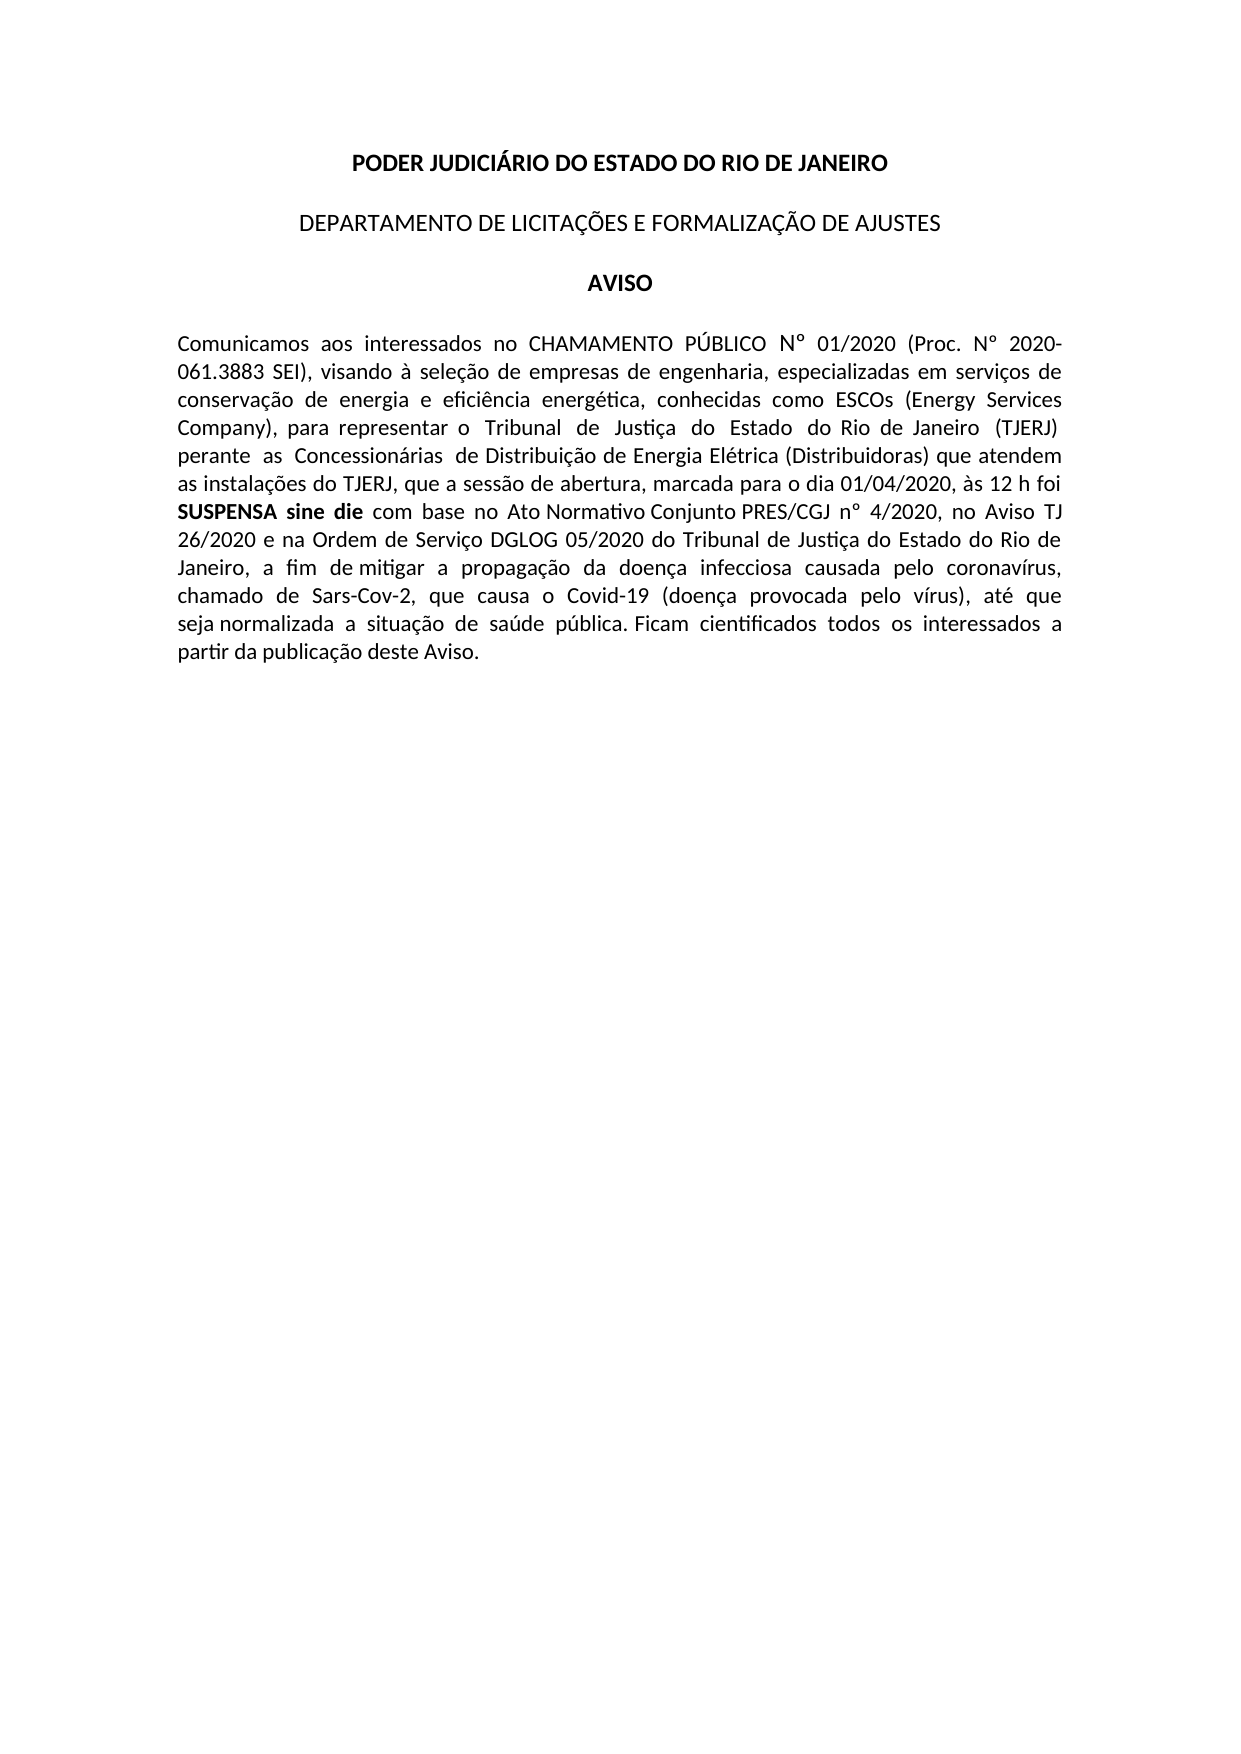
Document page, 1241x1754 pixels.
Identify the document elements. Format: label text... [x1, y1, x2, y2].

text Comunicamos aos interessados no CHAMAMENTO PÚBLICO Nº 01/2020 (Proc. Nº 2020-061.3883 SEI), visando à seleção de empresas de engenharia, especializadas em serviços de conservação de energia e eficiência energética, conhecidas como ESCOs (Energy Services Company), para representar o Tribunal de Justiça do Estado do Rio de Janeiro (TJERJ) perante as Concessionárias de Distribuição de Energia Elétrica (Distribuidoras) que atendem as instalações do TJERJ, que a sessão de abertura, marcada para o dia 01/04/2020, às 12 h foi SUSPENSA sine die com base no Ato Normativo Conjunto PRES/CGJ nº 4/2020, no Aviso TJ 26/2020 e na Ordem de Serviço DGLOG 05/2020 do Tribunal de Justiça do Estado do Rio de Janeiro, a fim de mitigar a propagação da doença infecciosa causada pelo coronavírus, chamado de Sars-Cov-2, que causa o Covid-19 (doença provocada pelo vírus), até que seja normalizada a situação de saúde pública. Ficam cientificados todos os interessados a partir da publicação deste Aviso. [177, 327, 1063, 665]
text DEPARTAMENTO DE LICITAÇÕES E FORMALIZAÇÃO DE AJUSTES [177, 207, 1063, 238]
text PODER JUDICIÁRIO DO ESTADO DO RIO DE JANEIRO [177, 148, 1063, 178]
text AVISO [177, 267, 1063, 297]
